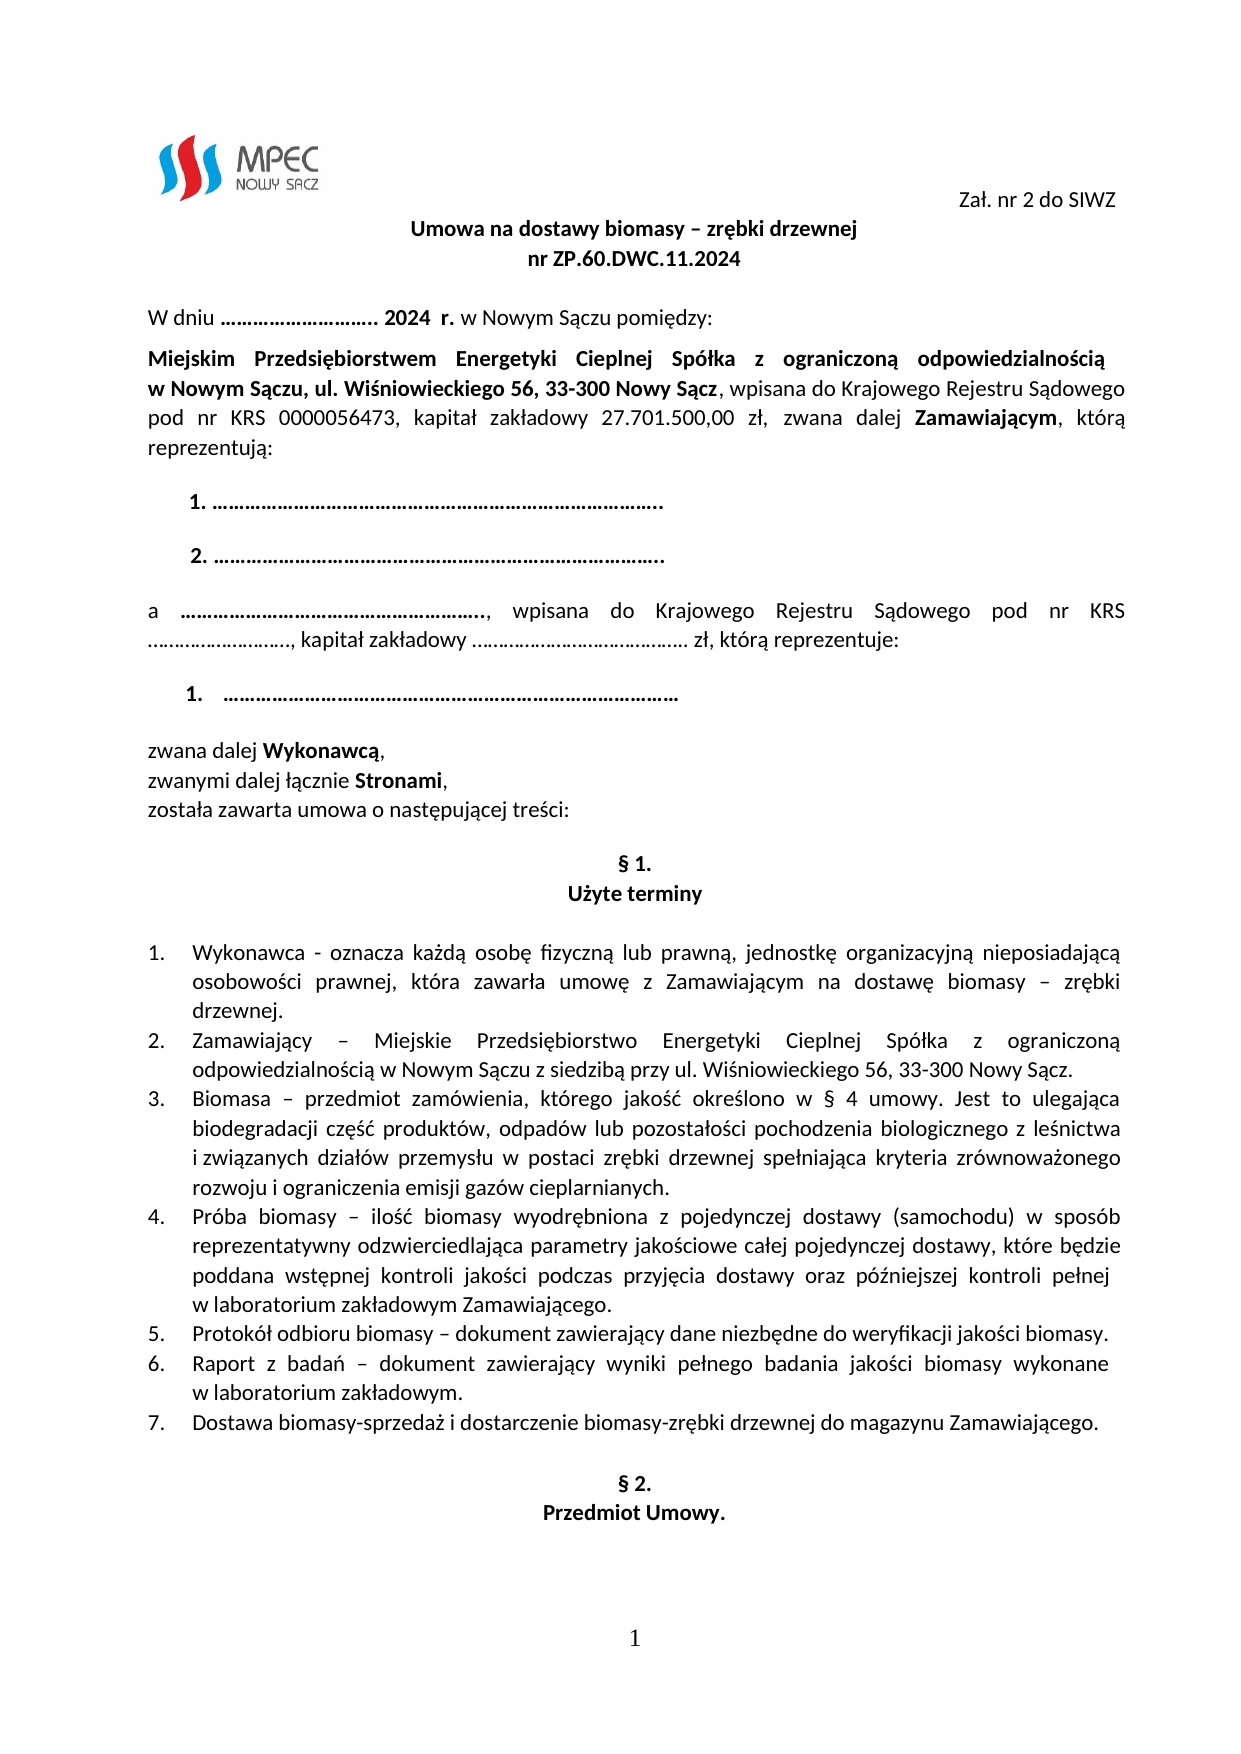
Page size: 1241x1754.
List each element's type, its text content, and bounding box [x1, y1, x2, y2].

list ………………………………………………………………………… [185, 679, 1122, 708]
list Biomasa – przedmiot zamówienia, którego jakość określono w § 4 umowy. Jest to ulegająca biodegradacji część produktów, odpadów lub pozostałości pochodzenia biologicznego z leśnictwa i związanych działów przemysłu w postaci zrębki drzewnej spełniająca kryteria zrównoważonego rozwoju i ograniczenia emisji gazów cieplarnianych. [148, 1084, 1122, 1201]
text 2. ……………………………………………………………………….. [185, 541, 1126, 569]
list Raport z badań – dokument zawierający wyniki pełnego badania jakości biomasy wykonane w laboratorium zakładowym. [148, 1349, 1122, 1406]
text Użyte terminy [148, 879, 1122, 907]
text Zał. nr 2 do SIWZ [148, 131, 1120, 213]
text Miejskim Przedsiębiorstwem Energetyki Cieplnej Spółka z ograniczoną odpowiedzialnością w Nowym Sączu, ul. Wiśniowieckiego 56, 33-300 Nowy Sącz, wpisana do Krajowego Rejestru Sądowego pod nr KRS 0000056473, kapitał zakładowy 27.701.500,00 zł, zwana dalej Zamawiającym, którą reprezentują: [148, 344, 1126, 461]
text Umowa na dostawy biomasy – zrębki drzewnej nr ZP.60.DWC.11.2024 [148, 214, 1120, 272]
list Dostawa biomasy-sprzedaż i dostarczenie biomasy-zrębki drzewnej do magazynu Zamawiającego. [148, 1408, 1122, 1436]
list Zamawiający – Miejskie Przedsiębiorstwo Energetyki Cieplnej Spółka z ograniczoną odpowiedzialnością w Nowym Sączu z siedzibą przy ul. Wiśniowieckiego 56, 33-300 Nowy Sącz. [148, 1026, 1122, 1083]
text § 1. [148, 849, 1122, 877]
list Protokół odbioru biomasy – dokument zawierający dane niezbędne do weryfikacji jakości biomasy. [148, 1319, 1122, 1347]
picture [147, 131, 328, 208]
text W dniu ……………………….. 2024 r. w Nowym Sączu pomiędzy: [148, 303, 1126, 331]
text a ……………………………………………….., wpisana do Krajowego Rejestru Sądowego pod nr KRS ………………………, kapitał zakładowy ………………………………….. zł, którą reprezentuje: [148, 596, 1126, 653]
text 1. ……………………………………………………………………….. [148, 487, 1126, 515]
list Wykonawca - oznacza każdą osobę fizyczną lub prawną, jednostkę organizacyjną nieposiadającą osobowości prawnej, która zawarła umowę z Zamawiającym na dostawę biomasy – zrębki drzewnej. [148, 938, 1122, 1024]
text Przedmiot Umowy. [148, 1498, 1121, 1526]
text zwana dalej Wykonawcą, zwanymi dalej łącznie Stronami, została zawarta umowa o następującej treści: [148, 736, 1126, 823]
text § 2. [148, 1469, 1122, 1497]
list Próba biomasy – ilość biomasy wyodrębniona z pojedynczej dostawy (samochodu) w sposób reprezentatywny odzwierciedlająca parametry jakościowe całej pojedynczej dostawy, które będzie poddana wstępnej kontroli jakości podczas przyjęcia dostawy oraz późniejszej kontroli pełnej w laboratorium zakładowym Zamawiającego. [148, 1202, 1122, 1318]
